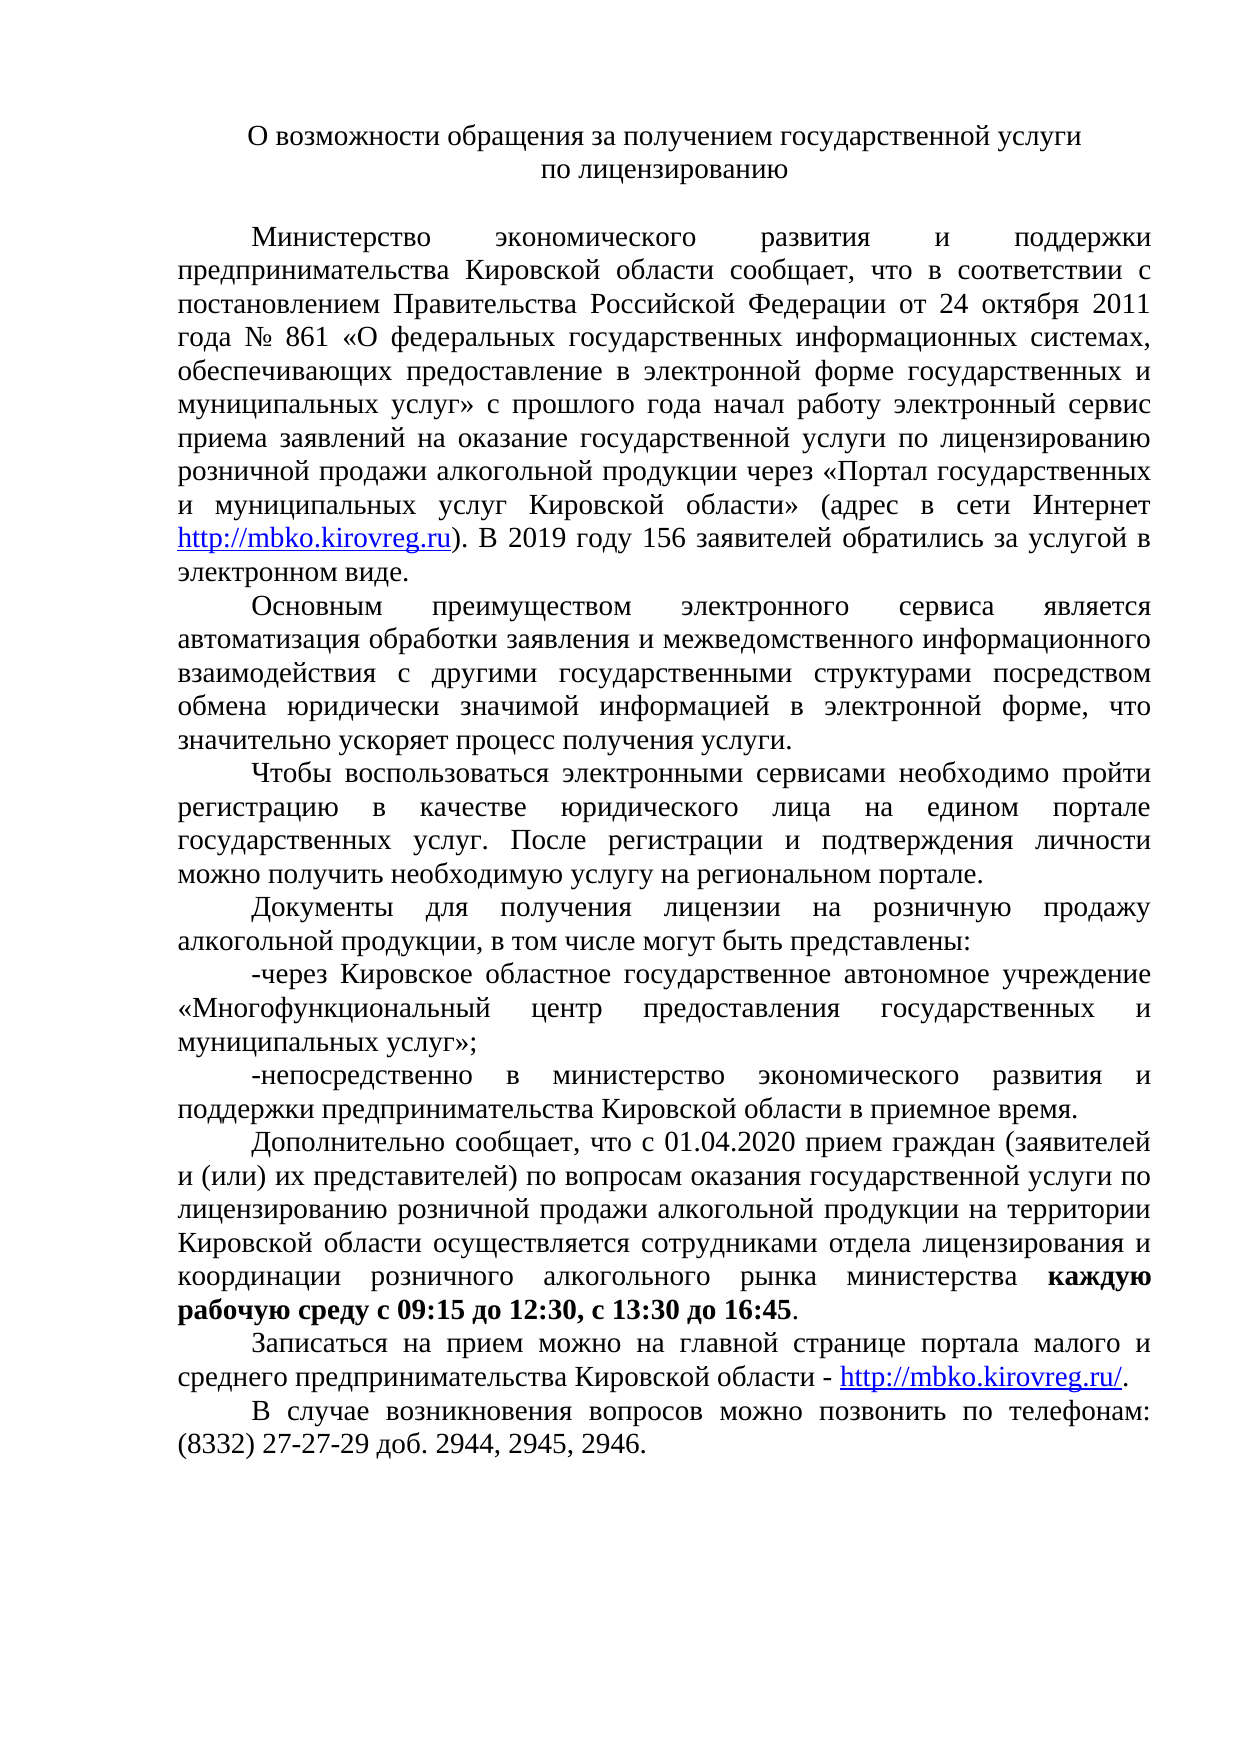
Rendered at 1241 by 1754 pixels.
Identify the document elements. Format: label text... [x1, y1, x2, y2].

text В случае возникновения вопросов можно позвонить по телефонам: (8332) 27-27-29 доб. 2944, 2945, 2946. [177, 1393, 1152, 1460]
text О возможности обращения за получением государственной услуги [177, 118, 1152, 152]
text по лицензированию [177, 152, 1152, 185]
text Записаться на прием можно на главной странице портала малого и среднего предпринимательства Кировской области - http://mbko.kirovreg.ru/. [177, 1326, 1152, 1393]
text Чтобы воспользоваться электронными сервисами необходимо пройти регистрацию в качестве юридического лица на едином портале государственных услуг. После регистрации и подтверждения личности можно получить необходимую услугу на региональном портале. [177, 755, 1152, 889]
text Документы для получения лицензии на розничную продажу алкогольной продукции, в том числе могут быть представлены: [177, 889, 1152, 957]
text -через Кировское областное государственное автономное учреждение «Многофункциональный центр предоставления государственных и муниципальных услуг»; [177, 957, 1152, 1057]
text Основным преимуществом электронного сервиса является автоматизация обработки заявления и межведомственного информационного взаимодействия с другими государственными структурами посредством обмена юридически значимой информацией в электронной форме, что значительно ускоряет процесс получения услуги. [177, 588, 1152, 755]
text -непосредственно в министерство экономического развития и поддержки предпринимательства Кировской области в приемное время. [177, 1057, 1152, 1124]
text Министерство экономического развития и поддержки предпринимательства Кировской области сообщает, что в соответствии с постановлением Правительства Российской Федерации от 24 октября 2011 года № 861 «О федеральных государственных информационных системах, обеспечивающих предоставление в электронной форме государственных и муниципальных услуг» с прошлого года начал работу электронный сервис приема заявлений на оказание государственной услуги по лицензированию розничной продажи алкогольной продукции через «Портал государственных и муниципальных услуг Кировской области» (адрес в сети Интернет http://mbko.kirovreg.ru). В 2019 году 156 заявителей обратились за услугой в электронном виде. [177, 219, 1152, 588]
text Дополнительно сообщает, что с 01.04.2020 прием граждан (заявителей и (или) их представителей) по вопросам оказания государственной услуги по лицензированию розничной продажи алкогольной продукции на территории Кировской области осуществляется сотрудниками отдела лицензирования и координации розничного алкогольного рынка министерства каждую рабочую среду с 09:15 до 12:30, с 13:30 до 16:45. [177, 1124, 1152, 1326]
